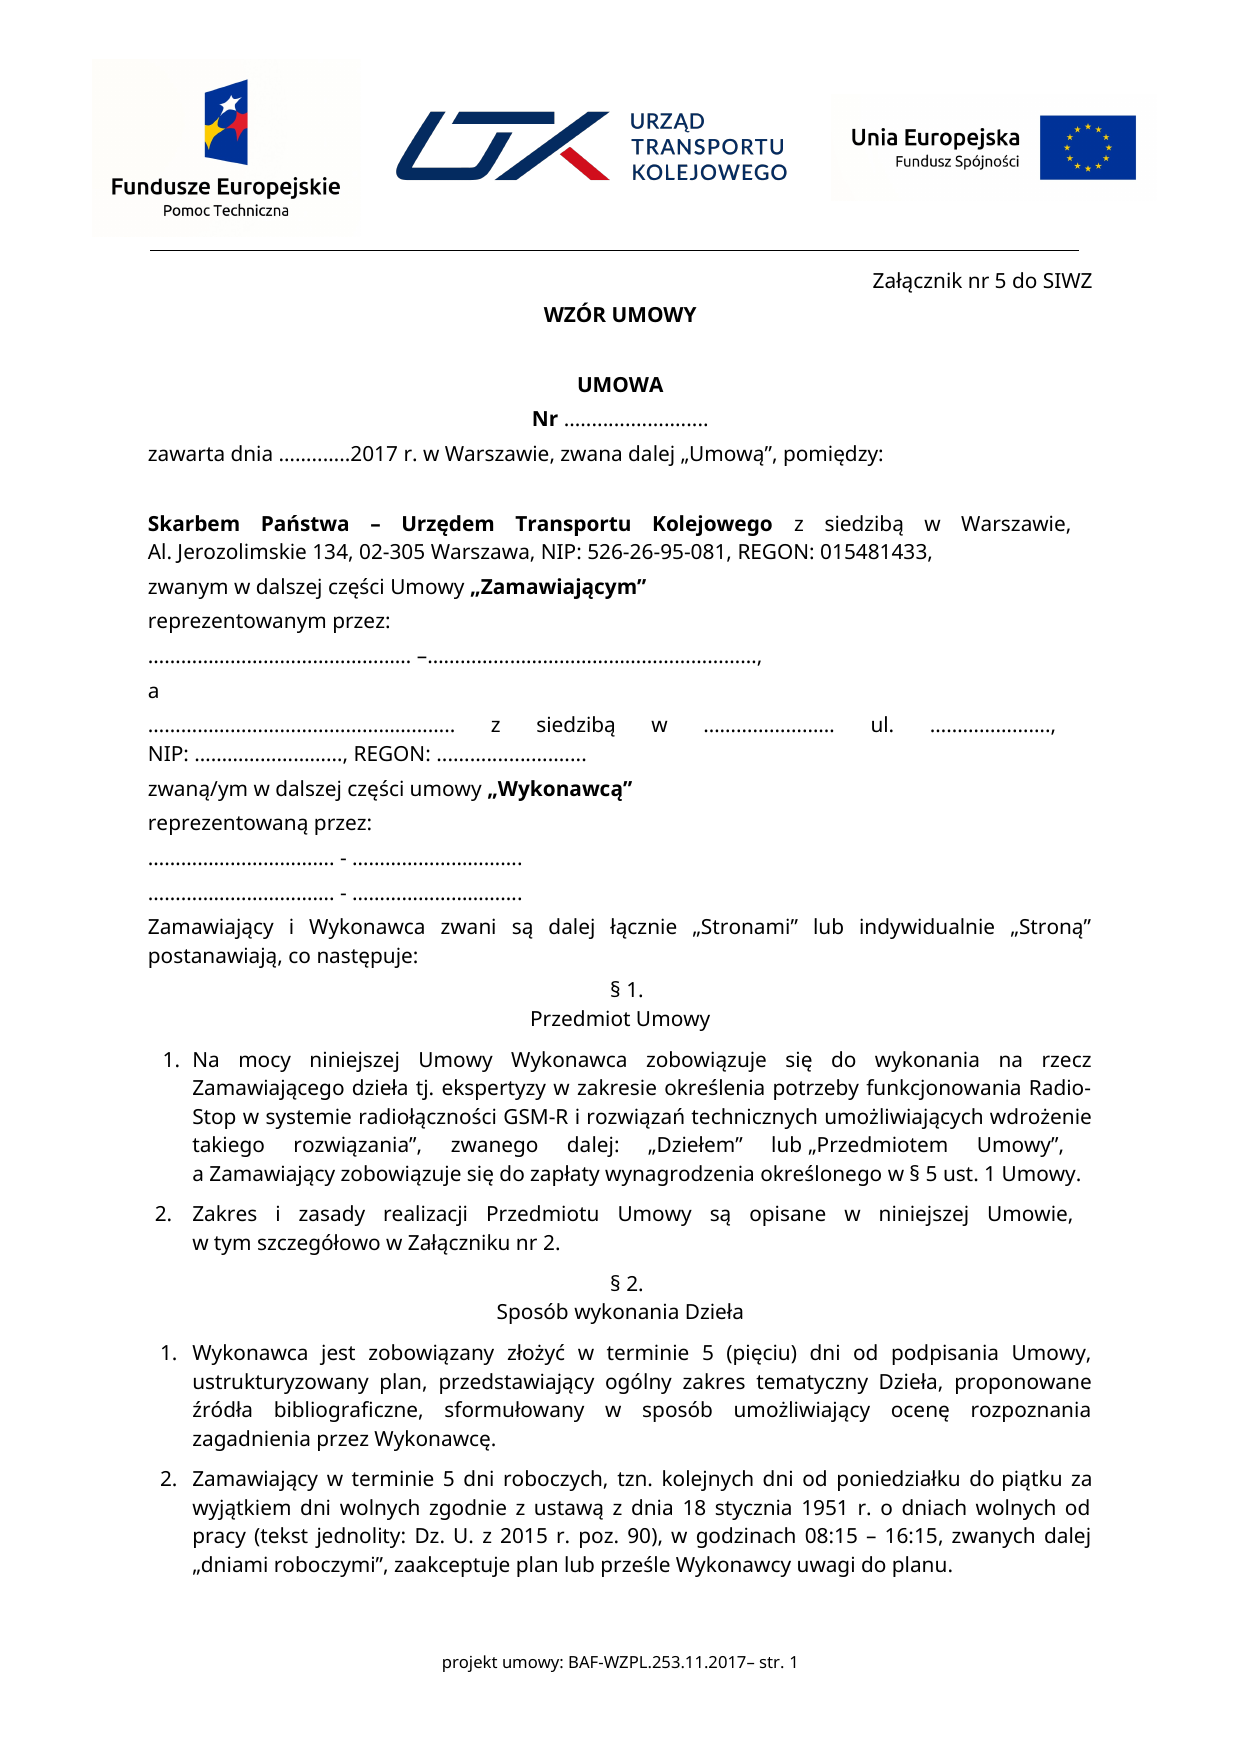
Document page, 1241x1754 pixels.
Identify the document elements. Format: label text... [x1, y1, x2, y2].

text Zamawiający i Wykonawca zwani są dalej łącznie „Stronami” lub indywidualnie „Stroną” postanawiają, co następuje: [148, 912, 1092, 969]
text ……………………………………………….. z siedzibą w …………………… ul. …………………., NIP: ………………………, REGON: ........................... [148, 711, 1092, 767]
picture [831, 94, 1157, 201]
text Wykonawca jest zobowiązany złożyć w terminie 5 (pięciu) dni od podpisania Umowy, ustrukturyzowany plan, przedstawiający ogólny zakres tematyczny Dzieła, proponowane źródła bibliograficzne, sformułowany w sposób umożliwiający ocenę rozpoznania zagadnienia przez Wykonawcę. [177, 1338, 1092, 1452]
text WZÓR UMOWY [148, 301, 1092, 329]
text Skarbem Państwa – Urzędem Transportu Kolejowego z siedzibą w Warszawie, Al. Jerozolimskie 134, 02-305 Warszawa, NIP: 526-26-95-081, REGON: 015481433, [148, 509, 1092, 566]
text Sposób wykonania Dzieła [148, 1297, 1092, 1326]
text ………………………………………… –……………………………………………………, [148, 641, 1092, 669]
list Zakres i zasady realizacji Przedmiotu Umowy są opisane w niniejszej Umowie, w tym szczegółowo w Załączniku nr 2. [154, 1199, 1092, 1256]
text Załącznik nr 5 do SIWZ [148, 266, 1092, 294]
list Na mocy niniejszej Umowy Wykonawca zobowiązuje się do wykonania na rzecz Zamawiającego dzieła tj. ekspertyzy w zakresie określenia potrzeby funkcjonowania Radio-Stop w systemie radiołączności GSM-R i rozwiązań technicznych umożliwiających wdrożenie takiego rozwiązania”, zwanego dalej: „Dziełem” lub „Przedmiotem Umowy”, a Zamawiający zobowiązuje się do zapłaty wynagrodzenia określonego w § 5 ust. 1 Umowy. [162, 1045, 1092, 1187]
text zwaną/ym w dalszej części umowy „Wykonawcą” [148, 774, 1092, 802]
text zwanym w dalszej części Umowy „Zamawiającym” [148, 572, 1092, 600]
text Zamawiający w terminie 5 dni roboczych, tzn. kolejnych dni od poniedziałku do piątku za wyjątkiem dni wolnych zgodnie z ustawą z dnia 18 stycznia 1951 r. o dniach wolnych od pracy (tekst jednolity: Dz. U. z 2015 r. poz. 90), w godzinach 08:15 – 16:15, zwanych dalej „dniami roboczymi”, zaakceptuje plan lub prześle Wykonawcy uwagi do planu. [177, 1464, 1092, 1578]
text reprezentowaną przez: [148, 808, 1092, 837]
text Nr .......................... [148, 404, 1092, 433]
text reprezentowanym przez: [148, 606, 1092, 635]
text UMOWA [148, 370, 1092, 398]
text ……………………………. - …………………………. [148, 843, 1092, 871]
text a [148, 676, 1092, 704]
text ……………………………. - …………………………. [148, 878, 1092, 906]
text Przedmiot Umowy [148, 1004, 1092, 1032]
picture [92, 59, 361, 237]
text zawarta dnia ……..…..2017 r. w Warszawie, zwana dalej „Umową”, pomiędzy: [148, 439, 1092, 468]
picture [380, 103, 800, 192]
